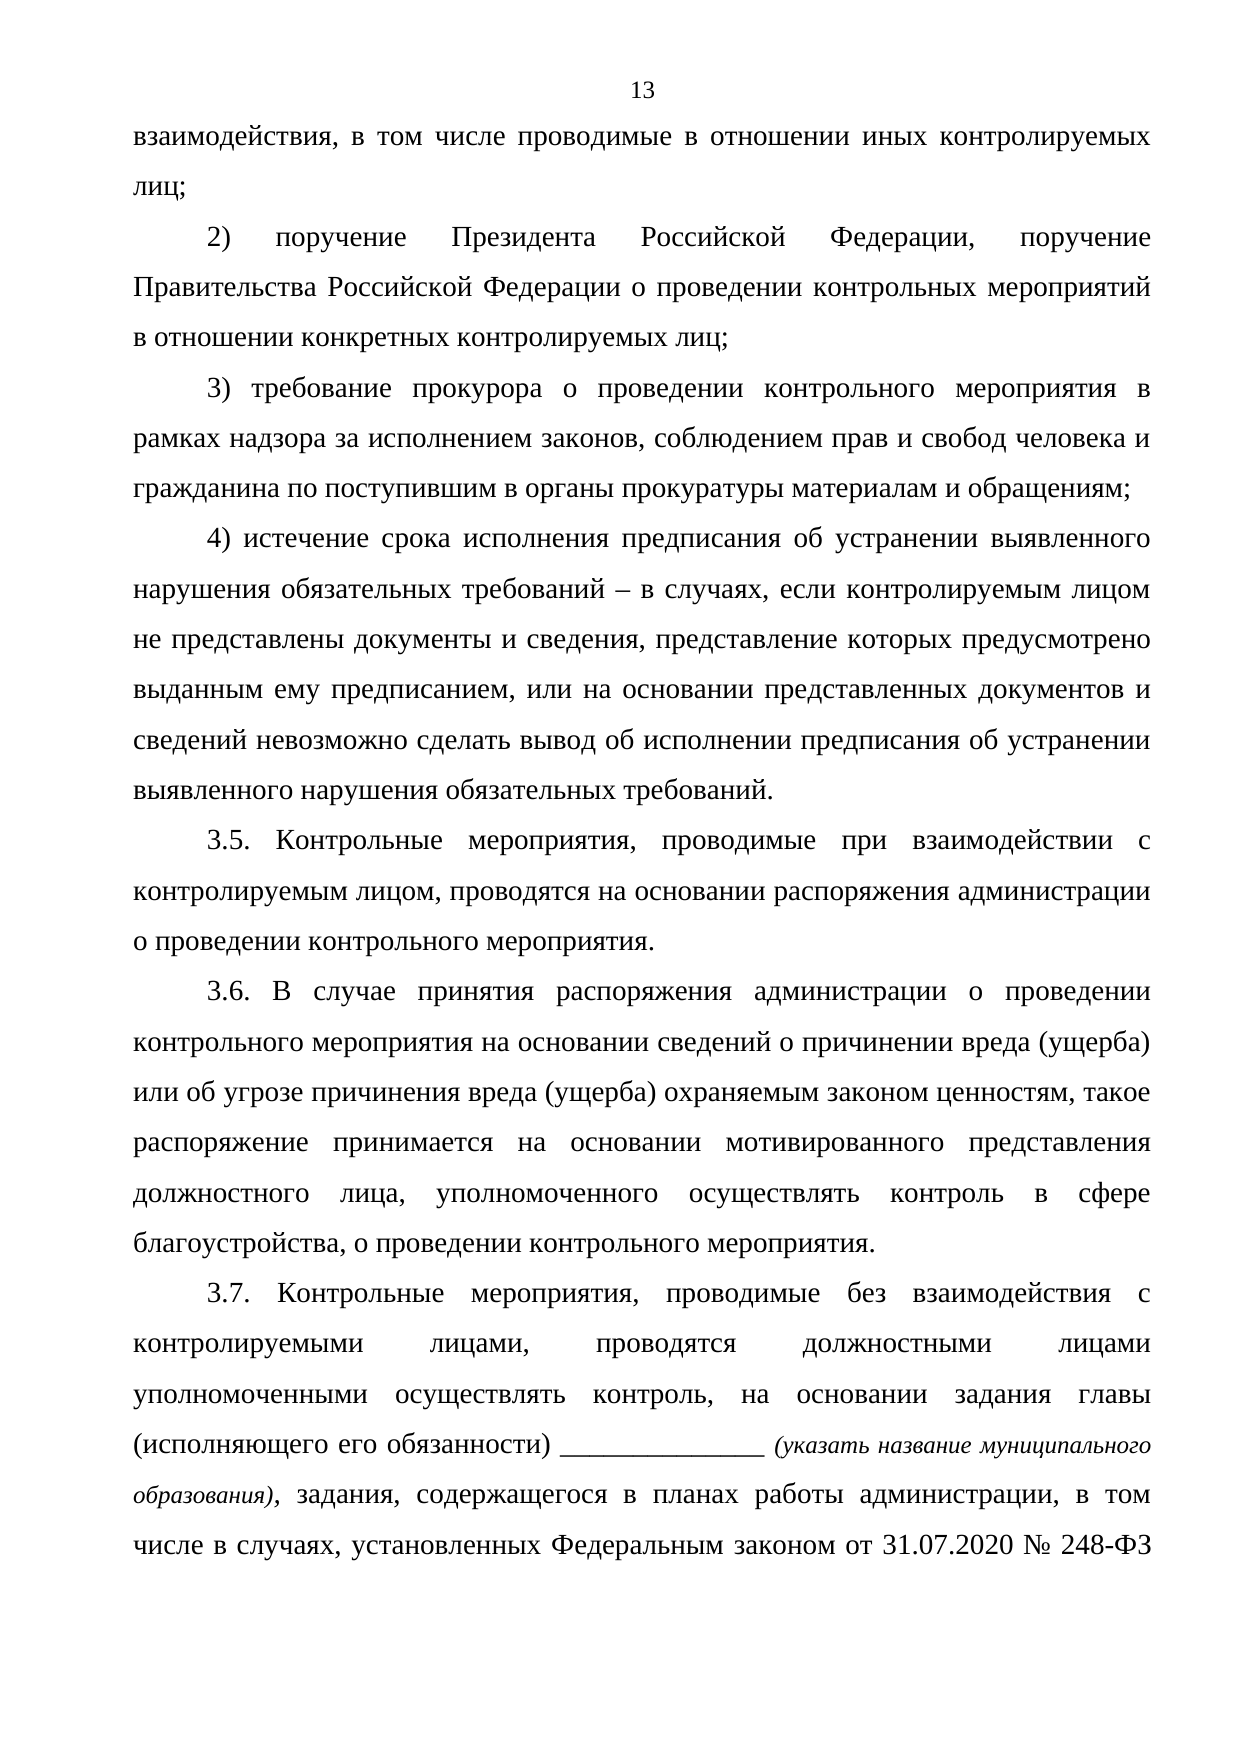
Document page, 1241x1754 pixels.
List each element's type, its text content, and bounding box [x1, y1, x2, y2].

text 3.6. В случае принятия распоряжения администрации о проведении контрольного мероприятия на основании сведений о причинении вреда (ущерба) или об угрозе причинения вреда (ущерба) охраняемым законом ценностям, такое распоряжение принимается на основании мотивированного представления должностного лица, уполномоченного осуществлять контроль в сфере благоустройства, о проведении контрольного мероприятия. [133, 973, 1152, 1258]
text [133, 118, 1152, 202]
text 3) требование прокурора о проведении контрольного мероприятия в рамках надзора за исполнением законов, соблюдением прав и свобод человека и гражданина по поступившим в органы прокуратуры материалам и обращениям; [133, 370, 1152, 504]
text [133, 1275, 1152, 1560]
text 3.5. Контрольные мероприятия, проводимые при взаимодействии с контролируемым лицом, проводятся на основании распоряжения администрации о проведении контрольного мероприятия. [133, 822, 1152, 957]
text 2) поручение Президента Российской Федерации, поручение Правительства Российской Федерации о проведении контрольных мероприятий в отношении конкретных контролируемых лиц; [133, 219, 1152, 353]
text 4) истечение срока исполнения предписания об устранении выявленного нарушения обязательных требований – в случаях, если контролируемым лицом не представлены документы и сведения, представление которых предусмотрено выданным ему предписанием, или на основании представленных документов и сведений невозможно сделать вывод об исполнении предписания об устранении выявленного нарушения обязательных требований. [133, 521, 1152, 806]
